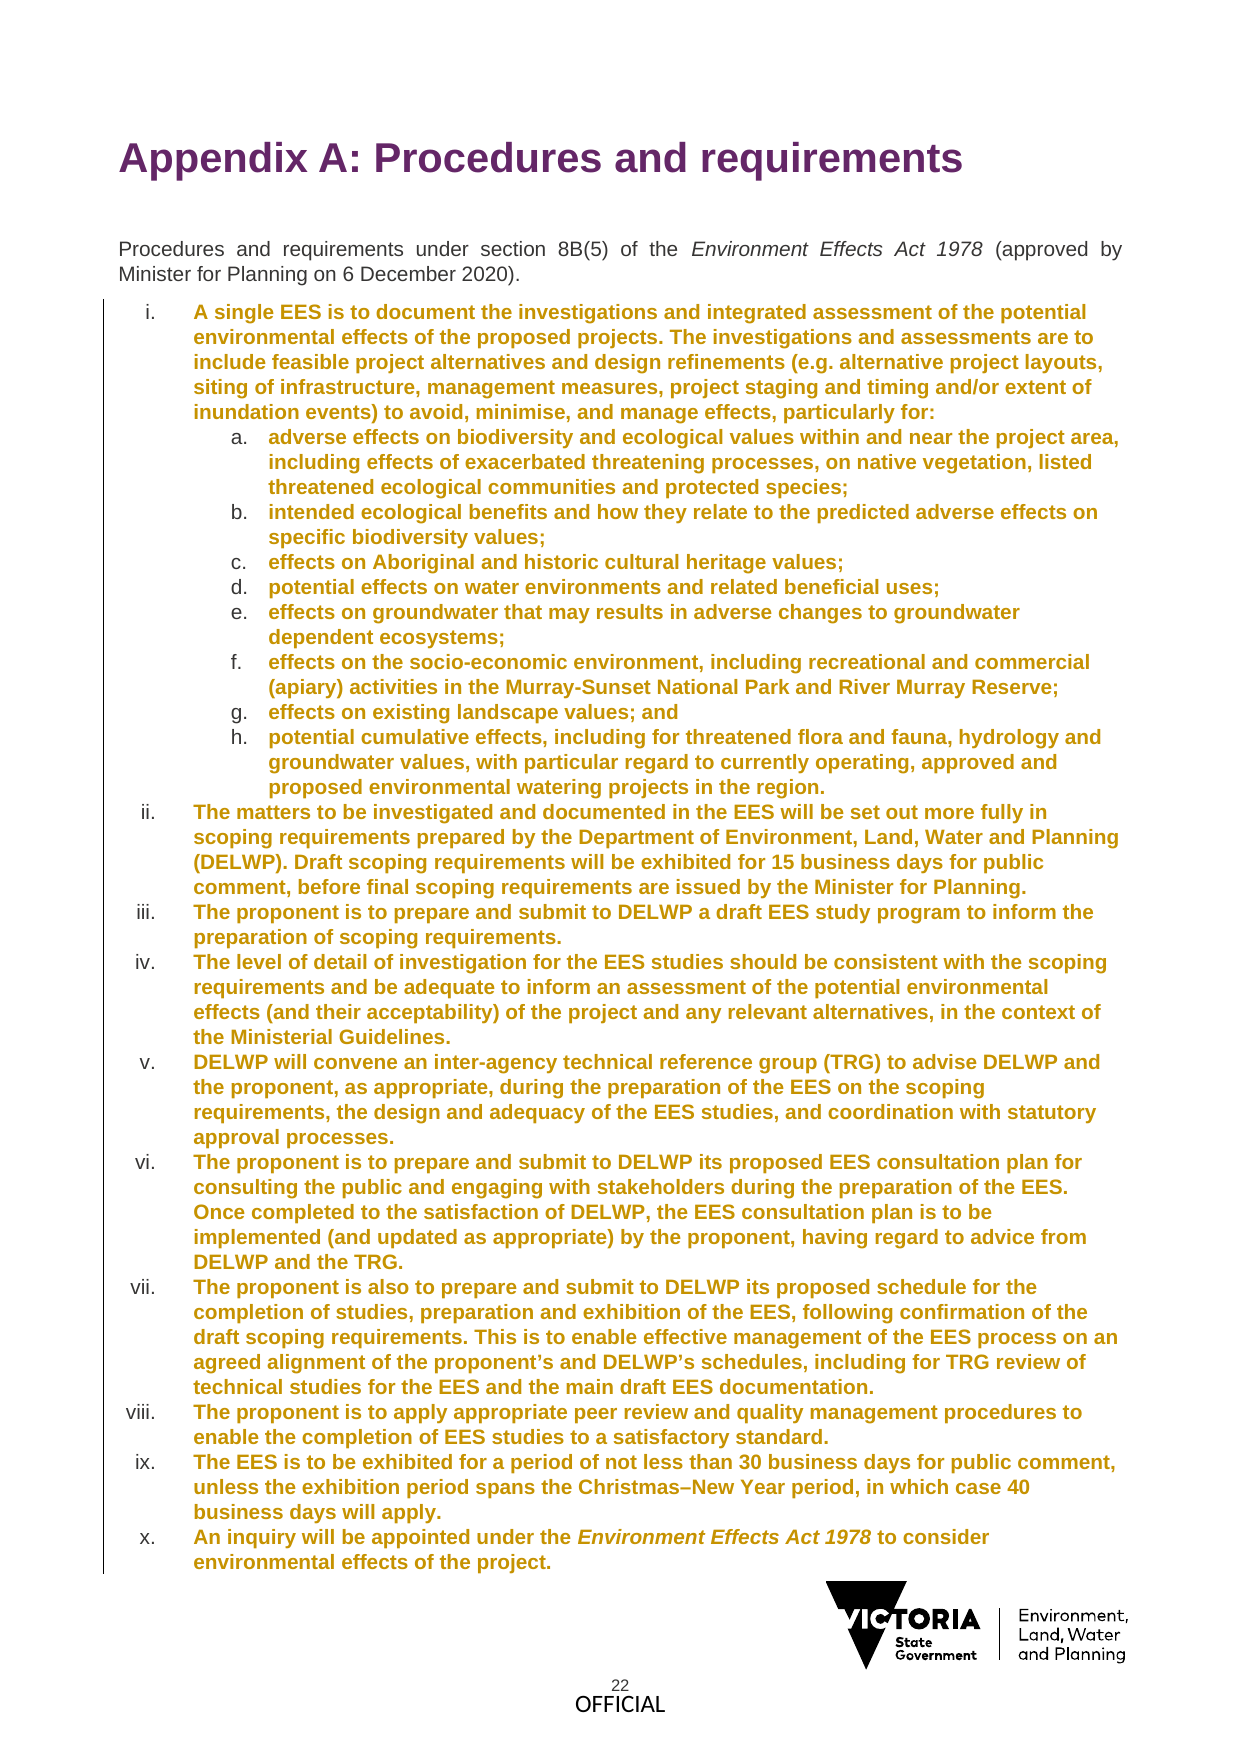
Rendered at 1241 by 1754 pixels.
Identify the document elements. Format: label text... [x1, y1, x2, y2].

list An inquiry will be appointed under the Environment Effects Act 1978 to consider environmental effects of the project. [156, 1524, 1122, 1574]
list The proponent is also to prepare and submit to DELWP its proposed schedule for the completion of studies, preparation and exhibition of the EES, following confirmation of the draft scoping requirements. This is to enable effective management of the EES process on an agreed alignment of the proponent’s and DELWP’s schedules, including for TRG review of technical studies for the EES and the main draft EES documentation. [156, 1274, 1122, 1399]
list The proponent is to prepare and submit to DELWP its proposed EES consultation plan for consulting the public and engaging with stakeholders during the preparation of the EES. Once completed to the satisfaction of DELWP, the EES consultation plan is to be implemented (and updated as appropriate) by the proponent, having regard to advice from DELWP and the TRG. [156, 1149, 1122, 1274]
list The EES is to be exhibited for a period of not less than 30 business days for public comment, unless the exhibition period spans the Christmas–New Year period, in which case 40 business days will apply. [156, 1449, 1122, 1524]
list adverse effects on biodiversity and ecological values within and near the project area, including effects of exacerbated threatening processes, on native vegetation, listed threatened ecological communities and protected species; [231, 424, 1122, 499]
list potential cumulative effects, including for threatened flora and fauna, hydrology and groundwater values, with particular regard to currently operating, approved and proposed environmental watering projects in the region. [231, 724, 1122, 799]
list effects on Aboriginal and historic cultural heritage values; [231, 549, 1122, 574]
list intended ecological benefits and how they relate to the predicted adverse effects on specific biodiversity values; [231, 499, 1122, 549]
list The level of detail of investigation for the EES studies should be consistent with the scoping requirements and be adequate to inform an assessment of the potential environmental effects (and their acceptability) of the project and any relevant alternatives, in the context of the Ministerial Guidelines. [156, 949, 1122, 1049]
list effects on the socio-economic environment, including recreational and commercial (apiary) activities in the Murray-Sunset National Park and River Murray Reserve; [231, 649, 1122, 699]
list effects on groundwater that may results in adverse changes to groundwater dependent ecosystems; [231, 599, 1122, 649]
list A single EES is to document the investigations and integrated assessment of the potential environmental effects of the proposed projects. The investigations and assessments are to include feasible project alternatives and design refinements (e.g. alternative project layouts, siting of infrastructure, management measures, project staging and timing and/or extent of inundation events) to avoid, minimise, and manage effects, particularly for: [156, 299, 1122, 424]
text Procedures and requirements under section 8B(5) of the Environment Effects Act 1978 (approved by Minister for Planning on 6 December 2020). [118, 236, 1122, 286]
list The matters to be investigated and documented in the EES will be set out more fully in scoping requirements prepared by the Department of Environment, Land, Water and Planning (DELWP). Draft scoping requirements will be exhibited for 15 business days for public comment, before final scoping requirements are issued by the Minister for Planning. [156, 799, 1122, 899]
list The proponent is to prepare and submit to DELWP a draft EES study program to inform the preparation of scoping requirements. [156, 899, 1122, 949]
list potential effects on water environments and related beneficial uses; [231, 574, 1122, 599]
list effects on existing landscape values; and [231, 699, 1122, 724]
list DELWP will convene an inter-agency technical reference group (TRG) to advise DELWP and the proponent, as appropriate, during the preparation of the EES on the scoping requirements, the design and adequacy of the EES studies, and coordination with statutory approval processes. [156, 1049, 1122, 1149]
subtitle Appendix A: Procedures and requirements [118, 136, 1122, 181]
list The proponent is to apply appropriate peer review and quality management procedures to enable the completion of EES studies to a satisfactory standard. [156, 1399, 1122, 1449]
